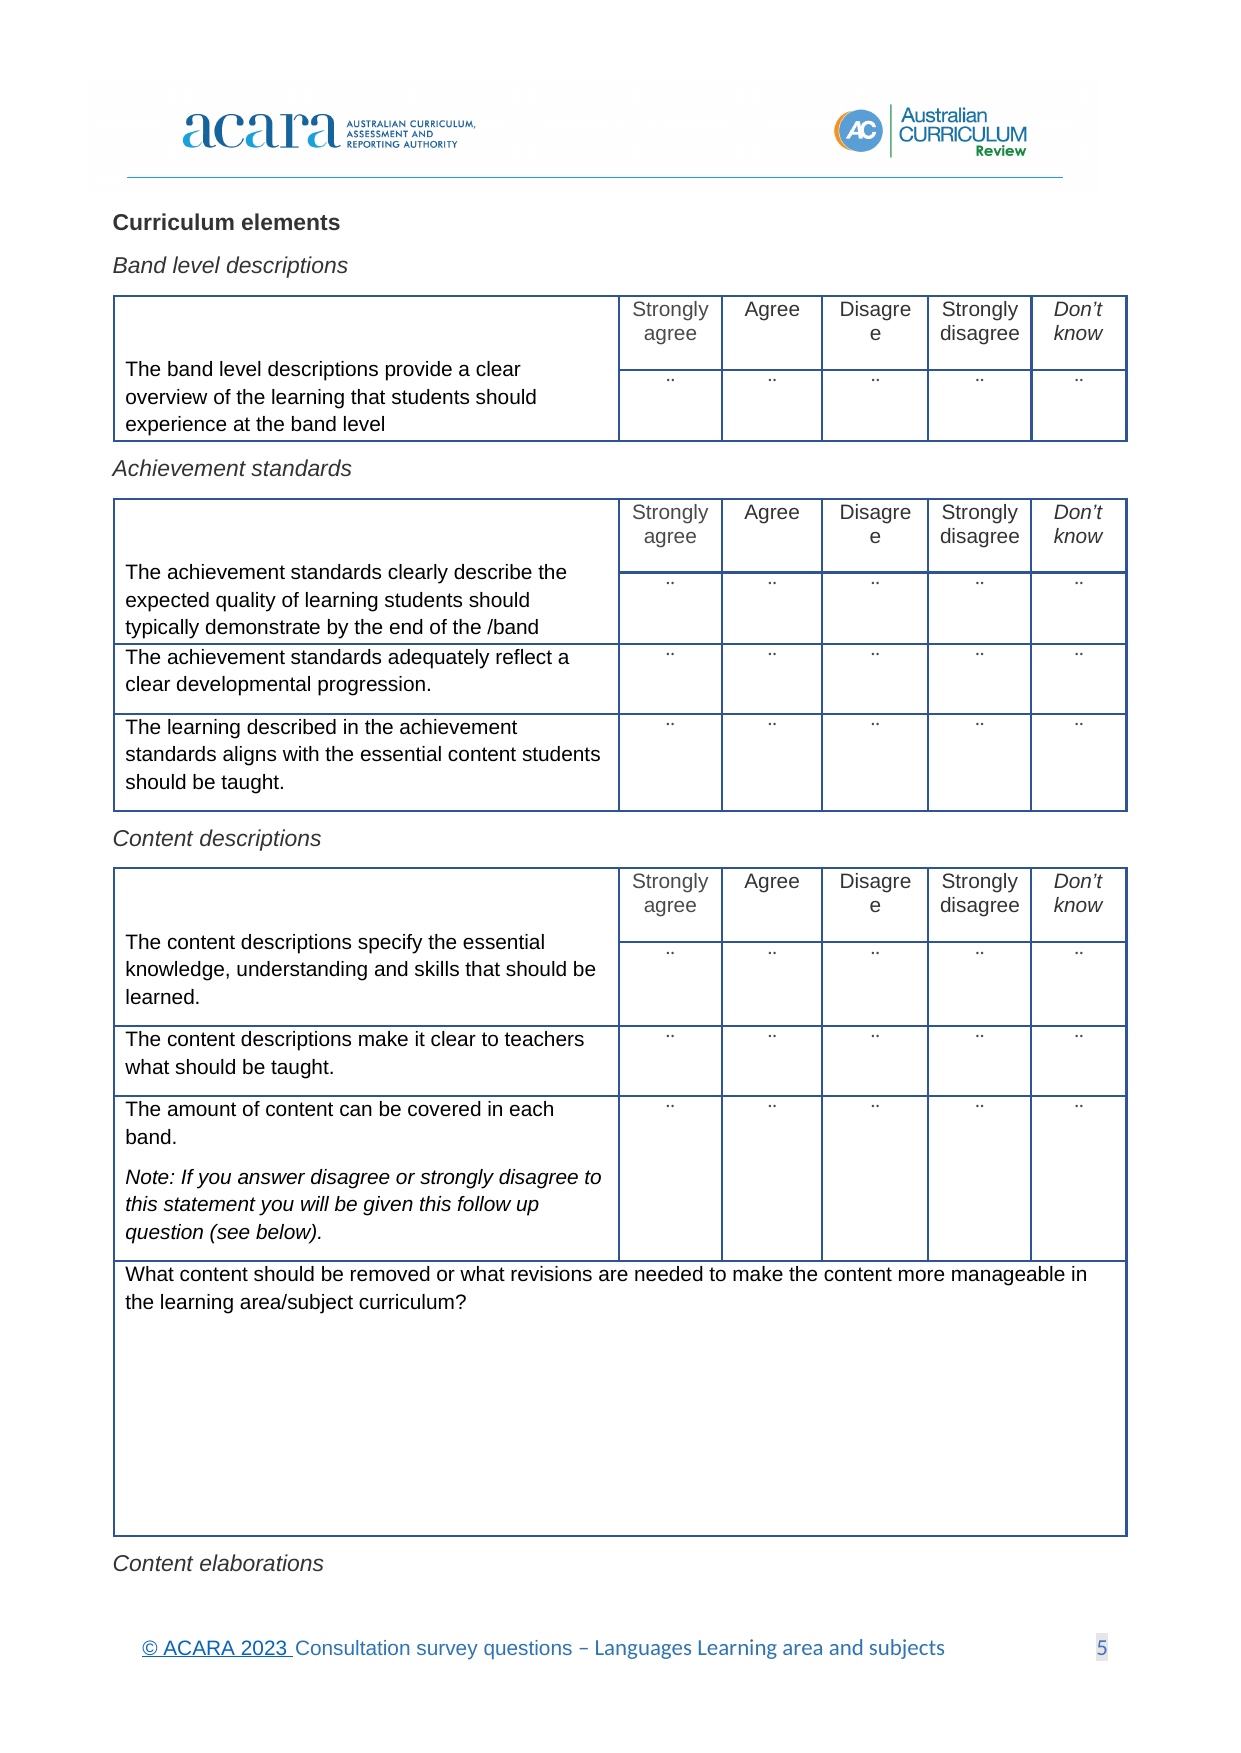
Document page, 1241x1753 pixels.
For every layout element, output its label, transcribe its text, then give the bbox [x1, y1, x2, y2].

table_cell ¨ [620, 1097, 721, 1260]
table_cell ¨ [1032, 1027, 1125, 1095]
text Content elaborations [112, 1549, 1128, 1576]
table_header Strongly disagree [929, 297, 1030, 369]
table_cell ¨ [823, 371, 927, 440]
table_cell ¨ [620, 574, 721, 643]
text Achievement standards [112, 455, 1128, 481]
table_header The achievement standards clearly describe the expected quality of learning students should typically demonstrate by the end of the /band [115, 500, 618, 643]
table_cell The amount of content can be covered in each band. Note: If you answer disagree or strongly disagree to this statement you will be given this follow up question (see below). [115, 1097, 618, 1260]
table_cell ¨ [929, 1097, 1030, 1260]
table_cell ¨ [723, 574, 821, 643]
table_header Don’t know [1033, 297, 1125, 369]
table_cell ¨ [620, 715, 721, 810]
table_cell ¨ [723, 1097, 821, 1260]
table_cell ¨ [823, 1097, 927, 1260]
table_cell ¨ [723, 1027, 821, 1095]
table_cell ¨ [929, 574, 1030, 643]
table_header Don’t know [1032, 500, 1125, 571]
table_cell ¨ [723, 943, 821, 1025]
table_cell What content should be removed or what revisions are needed to make the content more manageable in the learning area/subject curriculum? [115, 1262, 1125, 1535]
table_header Strongly disagree [929, 869, 1030, 941]
table_cell ¨ [1032, 943, 1125, 1025]
table_cell ¨ [723, 371, 821, 440]
text Band level descriptions [112, 252, 1128, 278]
table_cell ¨ [929, 943, 1030, 1025]
text Content descriptions [112, 824, 1128, 851]
table_cell ¨ [1033, 371, 1125, 440]
table_cell ¨ [1032, 645, 1125, 713]
table_cell ¨ [929, 715, 1030, 810]
table_cell ¨ [723, 715, 821, 810]
table_cell ¨ [929, 645, 1030, 713]
table_cell ¨ [929, 371, 1030, 440]
table_cell ¨ [620, 645, 721, 713]
table_header Agree [723, 869, 821, 941]
table_cell ¨ [929, 1027, 1030, 1095]
table_header The content descriptions specify the essential knowledge, understanding and skills that should be learned. [115, 869, 618, 1025]
table_header Don’t know [1032, 869, 1125, 941]
table_cell ¨ [620, 371, 721, 440]
table_header Agree [723, 297, 821, 369]
text Curriculum elements [112, 209, 1128, 236]
table_header Disagree [823, 297, 927, 369]
table_cell ¨ [823, 715, 927, 810]
table_header Strongly agree [620, 500, 721, 571]
table_cell ¨ [823, 1027, 927, 1095]
table_header Strongly disagree [929, 500, 1030, 571]
table_cell ¨ [723, 645, 821, 713]
table_cell ¨ [823, 574, 927, 643]
table_header The band level descriptions provide a clear overview of the learning that students should experience at the band level [115, 297, 618, 440]
table_cell ¨ [823, 943, 927, 1025]
table_cell The achievement standards adequately reflect a clear developmental progression. [115, 645, 618, 713]
table_cell ¨ [1032, 1097, 1125, 1260]
table_header Disagree [823, 869, 927, 941]
table_header Strongly agree [620, 869, 721, 941]
table_cell ¨ [620, 1027, 721, 1095]
table_cell The content descriptions make it clear to teachers what should be taught. [115, 1027, 618, 1095]
table_header Agree [723, 500, 821, 571]
table_cell ¨ [823, 645, 927, 713]
table_cell ¨ [620, 943, 721, 1025]
table_header Disagree [823, 500, 927, 571]
table_cell ¨ [1032, 574, 1125, 643]
picture [85, 75, 1101, 193]
table_cell ¨ [1032, 715, 1125, 810]
table_cell The learning described in the achievement standards aligns with the essential content students should be taught. [115, 715, 618, 810]
table_header Strongly agree [620, 297, 721, 369]
